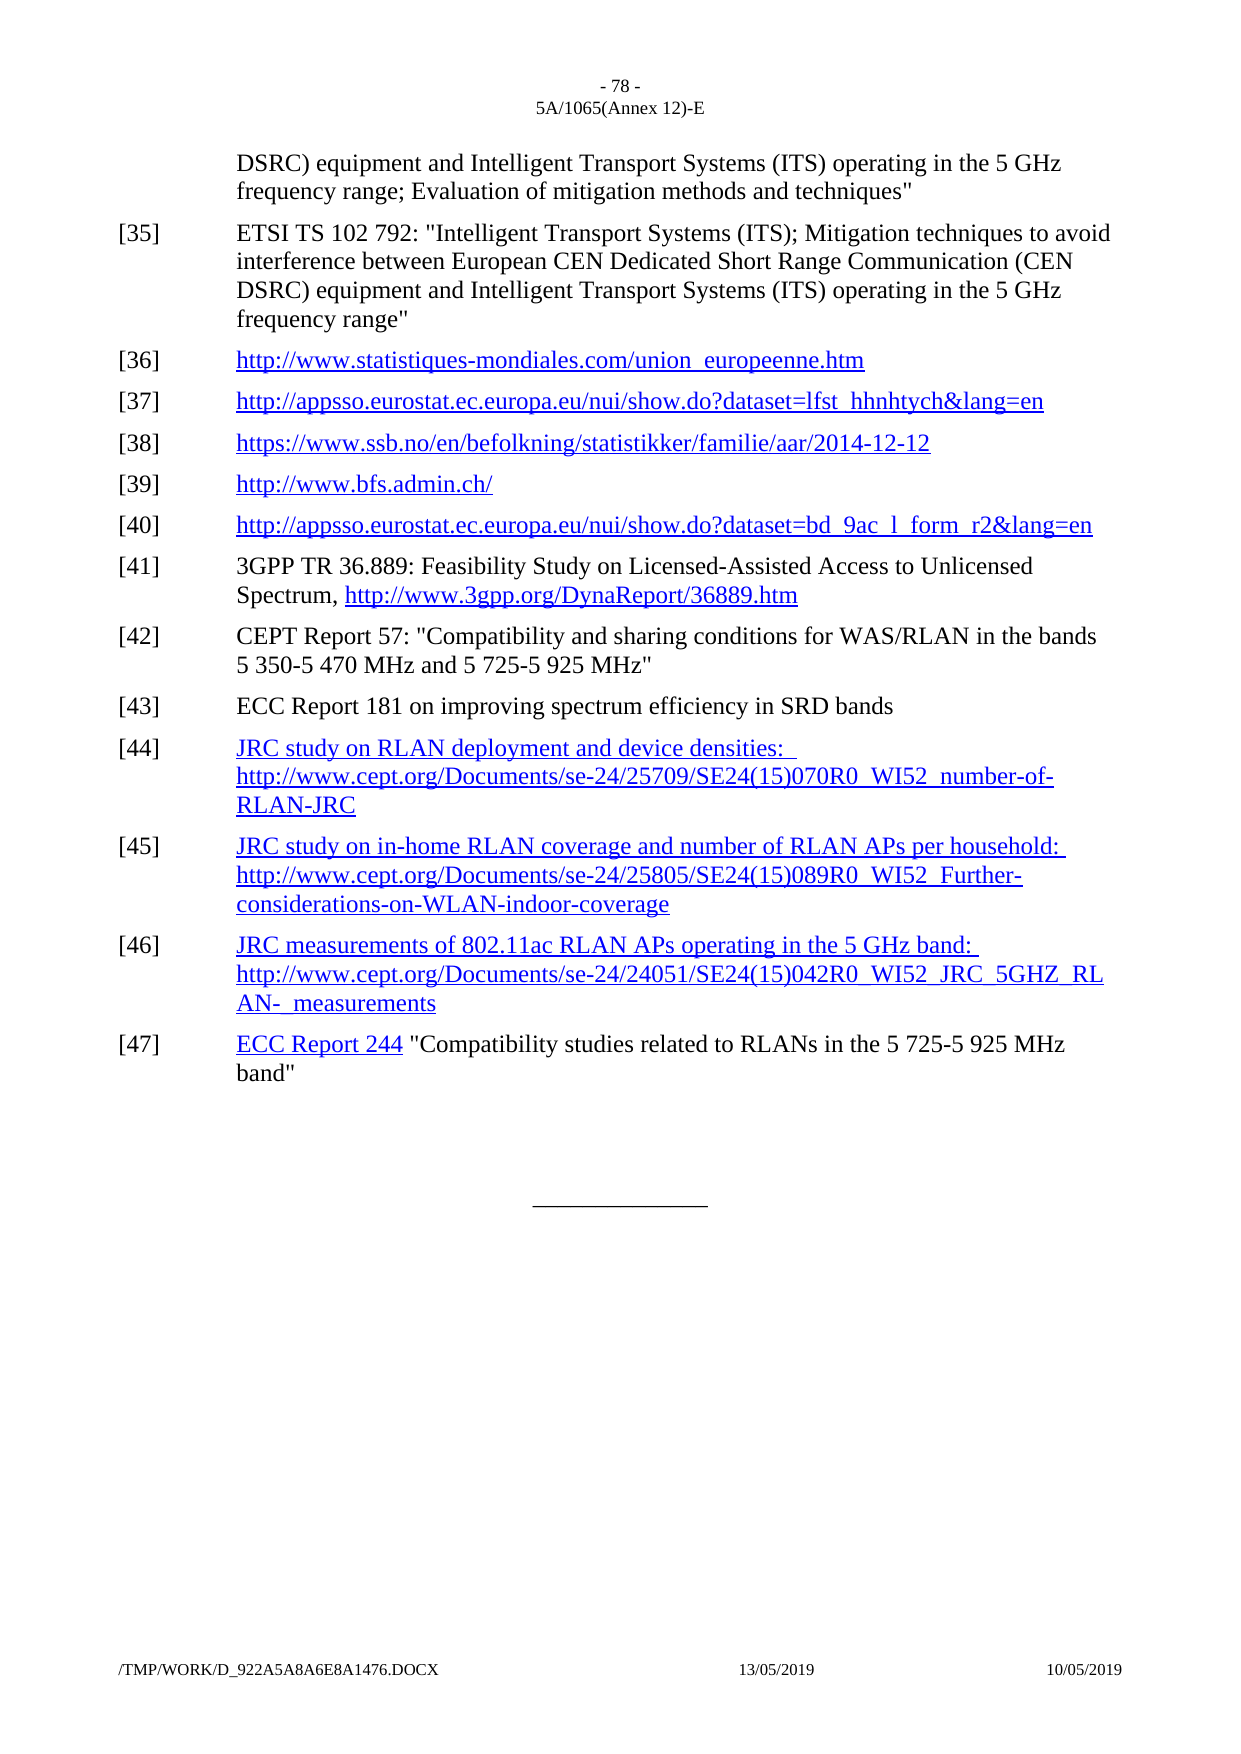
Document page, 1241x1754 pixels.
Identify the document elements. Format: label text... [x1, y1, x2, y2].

text [47] ECC Report 244 "Compatibility studies related to RLANs in the 5 725-5 925 MHz band" [118, 1029, 1122, 1086]
text [37] http://appsso.eurostat.ec.europa.eu/nui/show.do?dataset=lfst_hhnhtych&lang=en [118, 386, 1122, 415]
text [45] JRC study on in-home RLAN coverage and number of RLAN APs per household: http://www.cept.org/Documents/se-24/25805/SE24(15)089R0_WI52_Further-considerations-on-WLAN-indoor-coverage [118, 831, 1122, 918]
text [118, 148, 1122, 205]
text [41] 3GPP TR 36.889: Feasibility Study on Licensed-Assisted Access to Unlicensed Spectrum, http://www.3gpp.org/DynaReport/36889.htm [118, 551, 1122, 609]
text [44] JRC study on RLAN deployment and device densities: http://www.cept.org/Documents/se-24/25709/SE24(15)070R0_WI52_number-of-RLAN-JRC [118, 733, 1122, 819]
text [36] http://www.statistiques-mondiales.com/union_europeenne.htm [118, 345, 1122, 374]
text ______________ [118, 1181, 1122, 1210]
text [42] CEPT Report 57: "Compatibility and sharing conditions for WAS/RLAN in the bands 5 350-5 470 MHz and 5 725-5 925 MHz" [118, 621, 1122, 679]
text [40] http://appsso.eurostat.ec.europa.eu/nui/show.do?dataset=bd_9ac_l_form_r2&lang=en [118, 510, 1122, 539]
text [35] ETSI TS 102 792: "Intelligent Transport Systems (ITS); Mitigation techniques to avoid interference between European CEN Dedicated Short Range Communication (CEN DSRC) equipment and Intelligent Transport Systems (ITS) operating in the 5 GHz frequency range" [118, 218, 1122, 333]
text [39] http://www.bfs.admin.ch/ [118, 469, 1122, 498]
text [43] ECC Report 181 on improving spectrum efficiency in SRD bands [118, 691, 1122, 720]
text [46] JRC measurements of 802.11ac RLAN APs operating in the 5 GHz band: http://www.cept.org/Documents/se-24/24051/SE24(15)042R0_WI52_JRC_5GHZ_RLAN-_measurements [118, 930, 1122, 1016]
text [38] https://www.ssb.no/en/befolkning/statistikker/familie/aar/2014-12-12 [118, 428, 1122, 456]
